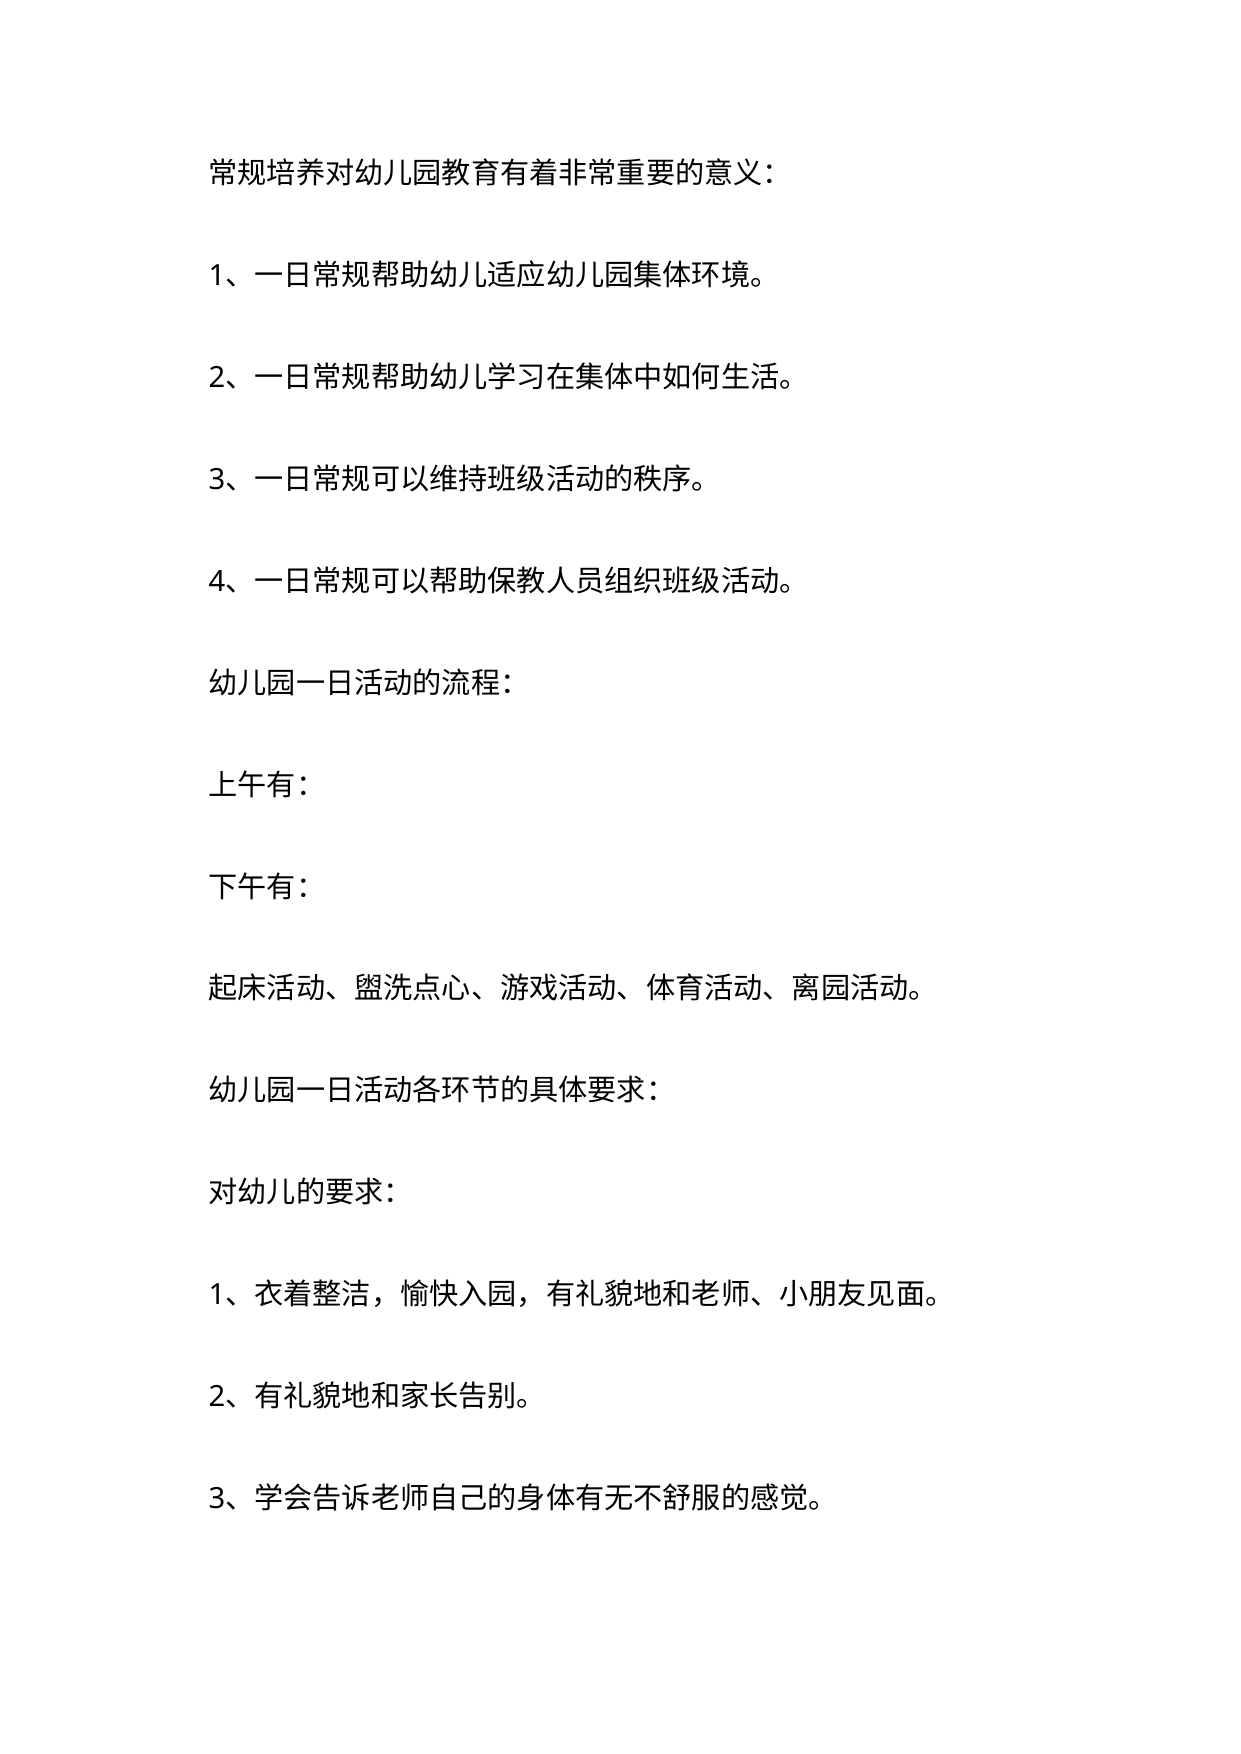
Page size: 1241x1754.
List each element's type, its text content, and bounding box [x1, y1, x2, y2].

text 3、学会告诉老师自己的身体有无不舒服的感觉。 [150, 1474, 1090, 1517]
text 下午有： [150, 863, 1090, 906]
text 3、一日常规可以维持班级活动的秩序。 [150, 456, 1090, 498]
text 起床活动、盥洗点心、游戏活动、体育活动、离园活动。 [150, 965, 1090, 1007]
text 2、一日常规帮助幼儿学习在集体中如何生活。 [150, 354, 1090, 396]
text 2、有礼貌地和家长告别。 [150, 1372, 1090, 1415]
text 1、衣着整洁，愉快入园，有礼貌地和老师、小朋友见面。 [150, 1270, 1090, 1313]
text 对幼儿的要求： [150, 1168, 1090, 1211]
text 1、一日常规帮助幼儿适应幼儿园集体环境。 [150, 252, 1090, 294]
text 幼儿园一日活动各环节的具体要求： [150, 1067, 1090, 1109]
text 4、一日常规可以帮助保教人员组织班级活动。 [150, 558, 1090, 600]
text 常规培养对幼儿园教育有着非常重要的意义： [150, 150, 1090, 192]
text 幼儿园一日活动的流程： [150, 660, 1090, 702]
text 上午有： [150, 761, 1090, 804]
